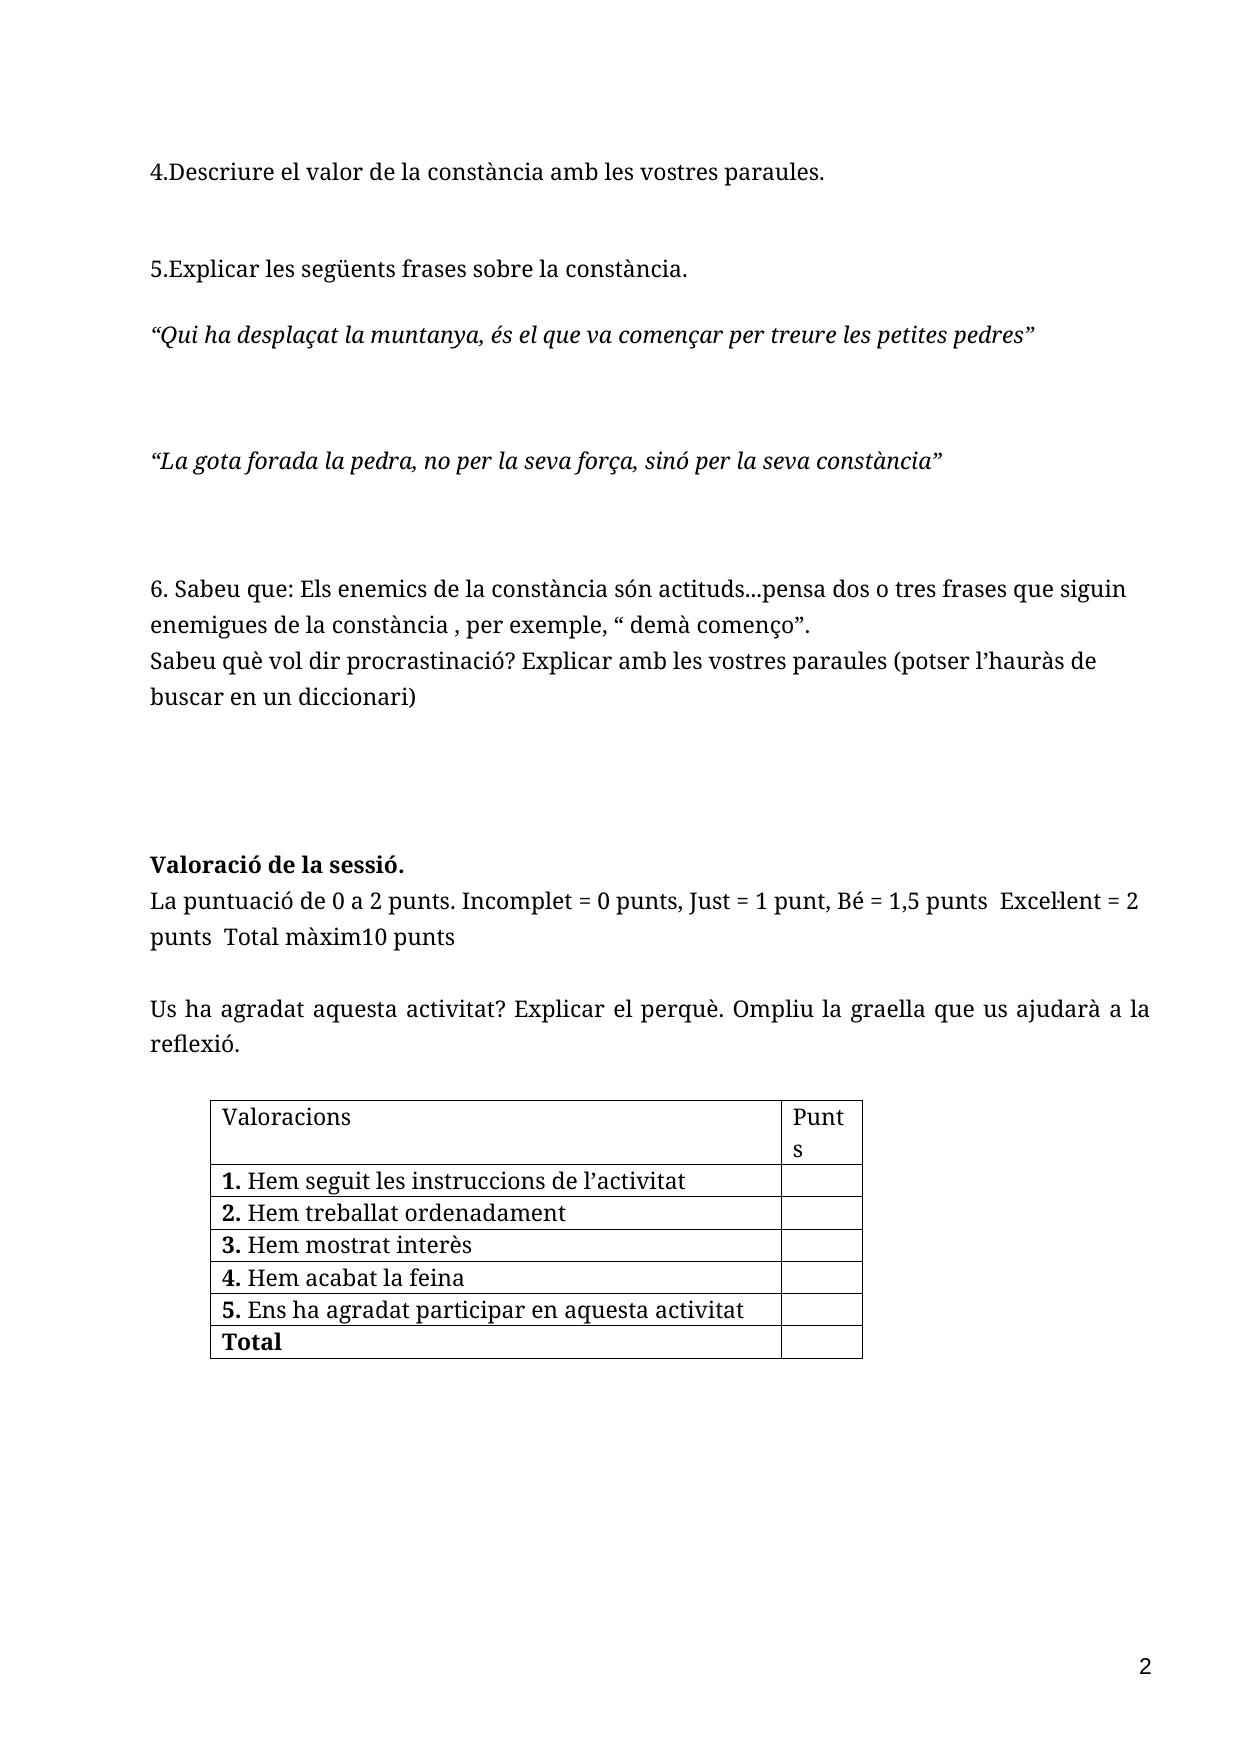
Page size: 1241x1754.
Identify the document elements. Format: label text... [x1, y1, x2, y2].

table_cell 1. Hem seguit les instruccions de l’activitat [211, 1165, 781, 1196]
text “Qui ha desplaçat la muntanya, és el que va començar per treure les petites pedres” [150, 319, 1152, 350]
text Valoració de la sessió. [150, 849, 1152, 880]
table_cell [782, 1230, 862, 1261]
table_cell [782, 1294, 862, 1325]
text “La gota forada la pedra, no per la seva força, sinó per la seva constància” [150, 445, 1152, 477]
table_cell [782, 1326, 862, 1358]
text Sabeu què vol dir procrastinació? Explicar amb les vostres paraules (potser l’hauràs de buscar en un diccionari) [150, 644, 1152, 712]
text 4.Descriure el valor de la constància amb les vostres paraules. [150, 155, 1152, 187]
text La puntuació de 0 a 2 punts. Incomplet = 0 punts, Just = 1 punt, Bé = 1,5 punts Excel·lent = 2 punts Total màxim10 punts [150, 885, 1152, 952]
table_cell 4. Hem acabat la feina [211, 1262, 781, 1293]
table_cell [782, 1262, 862, 1293]
text Us ha agradat aquesta activitat? Explicar el perquè. Ompliu la graella que us ajudarà a la reflexió. [150, 992, 1152, 1060]
table_cell [782, 1197, 862, 1228]
table_cell 2. Hem treballat ordenadament [211, 1197, 781, 1228]
text 6. Sabeu que: Els enemics de la constància són actituds...pensa dos o tres frases que siguin enemigues de la constància , per exemple, “ demà començo”. [150, 573, 1152, 640]
table_cell 3. Hem mostrat interès [211, 1230, 781, 1261]
table_cell 5. Ens ha agradat participar en aquesta activitat [211, 1294, 781, 1325]
table_header Valoracions [211, 1101, 781, 1164]
table_cell [782, 1165, 862, 1196]
text 5.Explicar les següents frases sobre la constància. [150, 253, 1152, 284]
table_header Punts [782, 1101, 862, 1164]
table_cell Total [211, 1326, 781, 1358]
